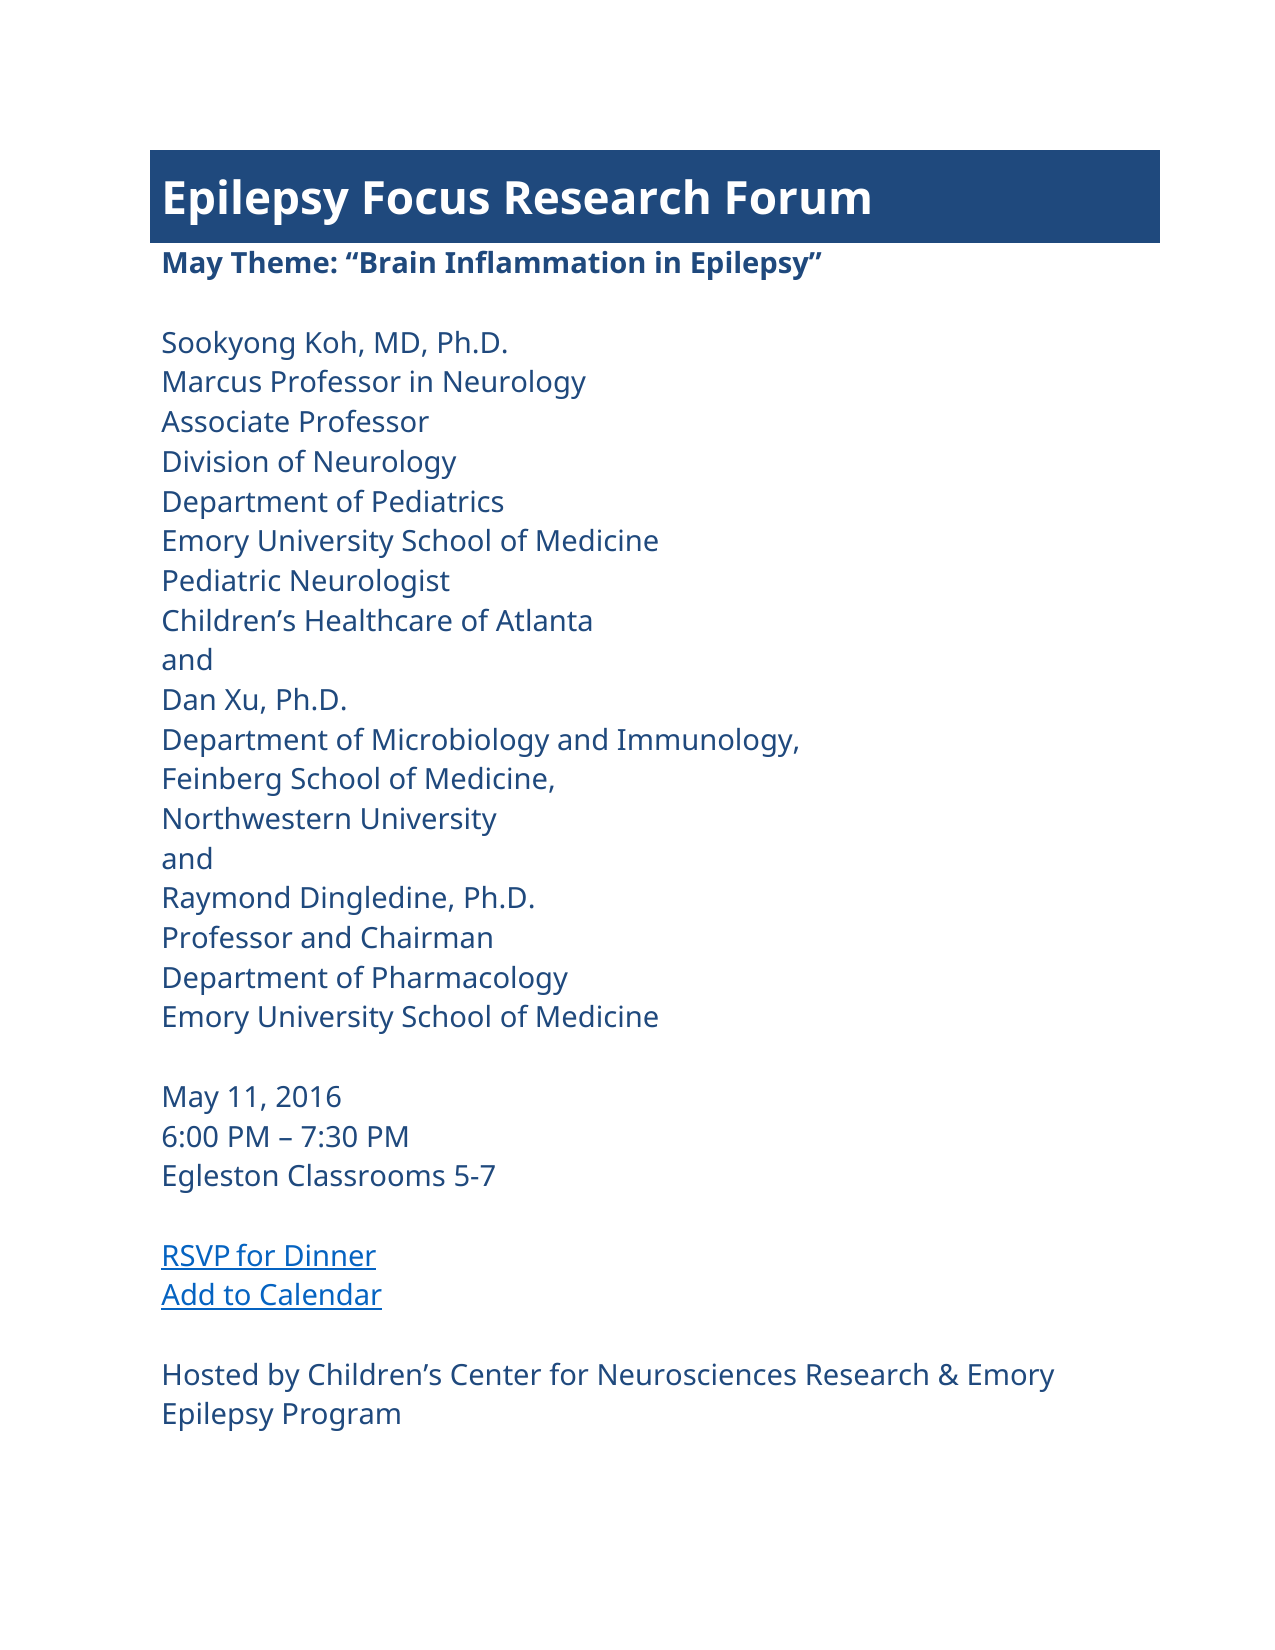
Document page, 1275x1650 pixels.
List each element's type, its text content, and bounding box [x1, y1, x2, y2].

table_header Epilepsy Focus Research Forum [150, 150, 1160, 243]
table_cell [150, 243, 1160, 1473]
